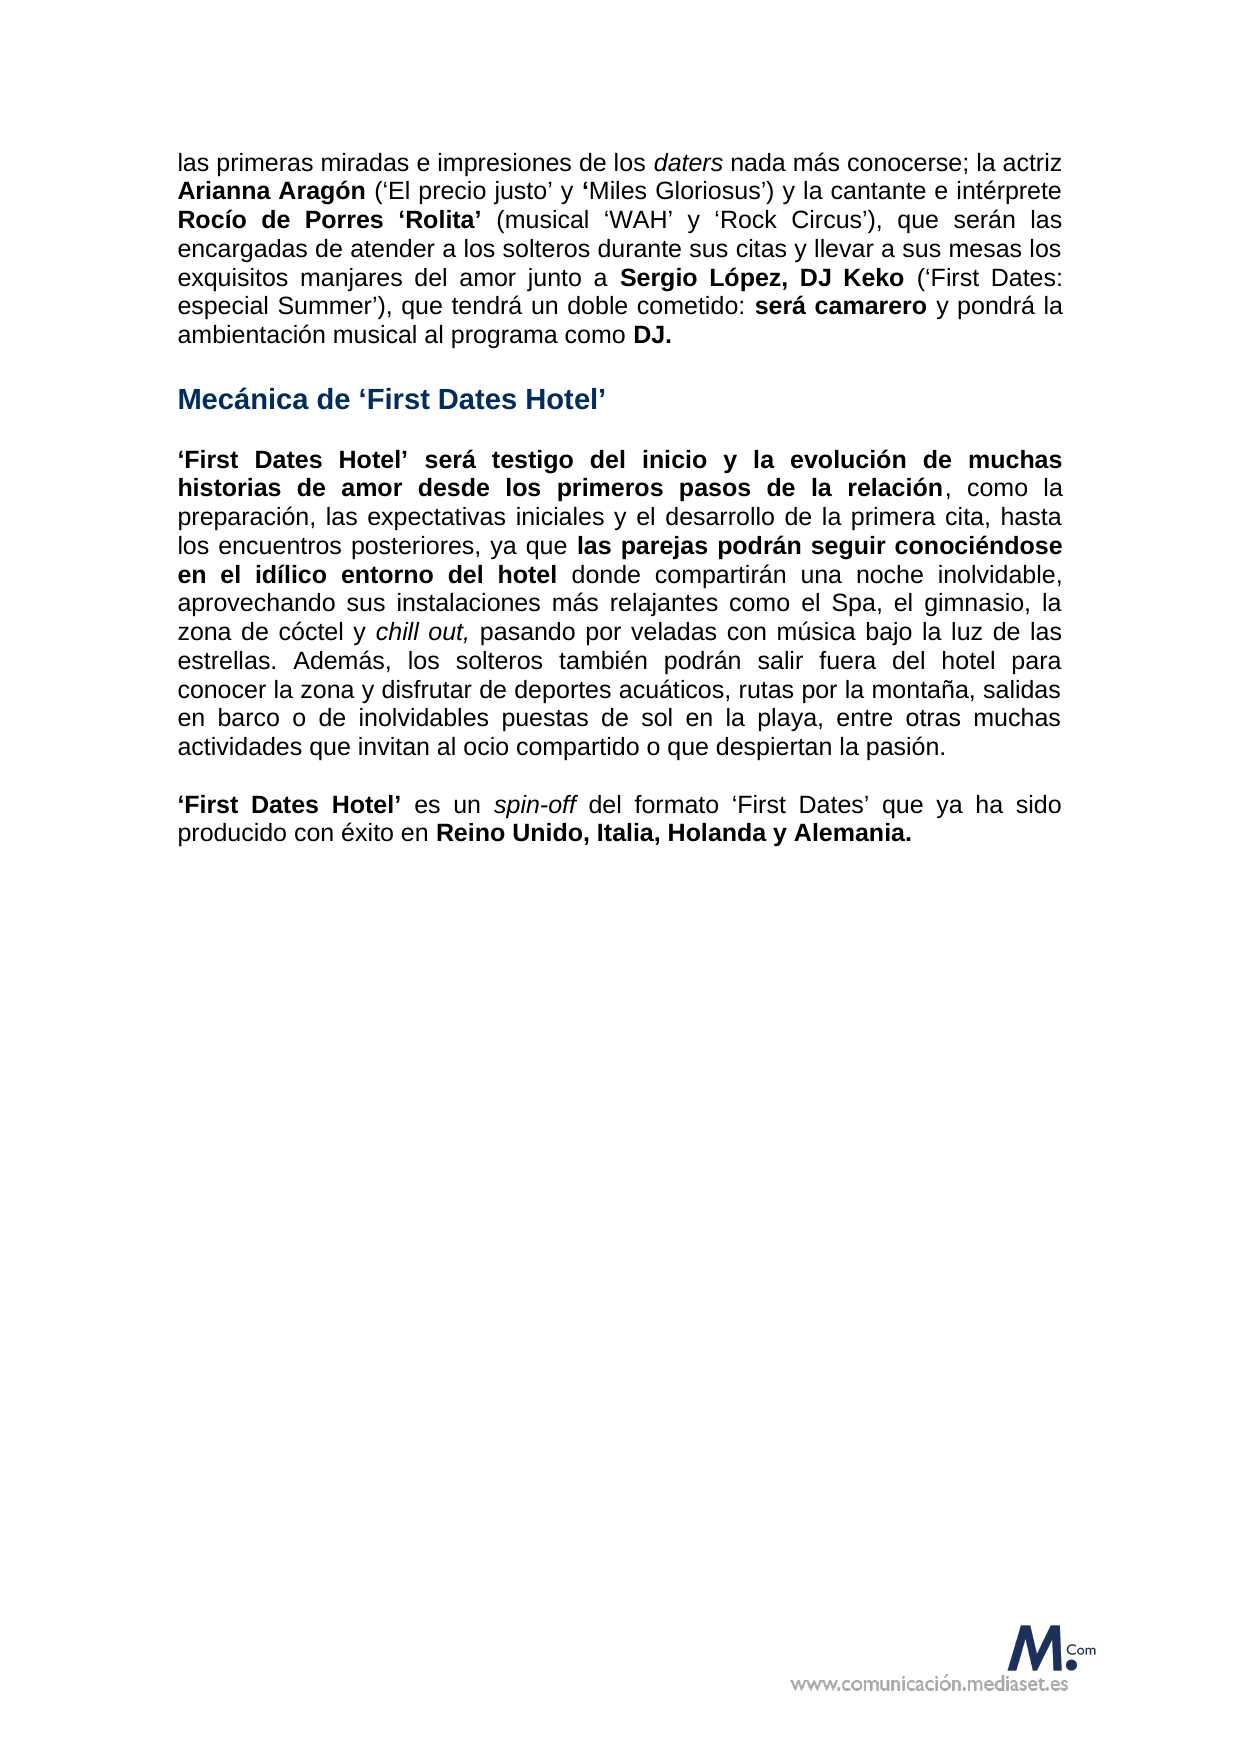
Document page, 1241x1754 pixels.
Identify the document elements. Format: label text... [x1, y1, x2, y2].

text Mecánica de ‘First Dates Hotel’ [177, 382, 1063, 416]
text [177, 148, 1063, 349]
picture [777, 1602, 1240, 1709]
text ‘First Dates Hotel’ es un spin-off del formato ‘First Dates’ que ya ha sido producido con éxito en Reino Unido, Italia, Holanda y Alemania. [177, 790, 1063, 847]
text ‘First Dates Hotel’ será testigo del inicio y la evolución de muchas historias de amor desde los primeros pasos de la relación, como la preparación, las expectativas iniciales y el desarrollo de la primera cita, hasta los encuentros posteriores, ya que las parejas podrán seguir conociéndose en el idílico entorno del hotel donde compartirán una noche inolvidable, aprovechando sus instalaciones más relajantes como el Spa, el gimnasio, la zona de cóctel y chill out, pasando por veladas con música bajo la luz de las estrellas. Además, los solteros también podrán salir fuera del hotel para conocer la zona y disfrutar de deportes acuáticos, rutas por la montaña, salidas en barco o de inolvidables puestas de sol en la playa, entre otras muchas actividades que invitan al ocio compartido o que despiertan la pasión. [177, 445, 1063, 761]
